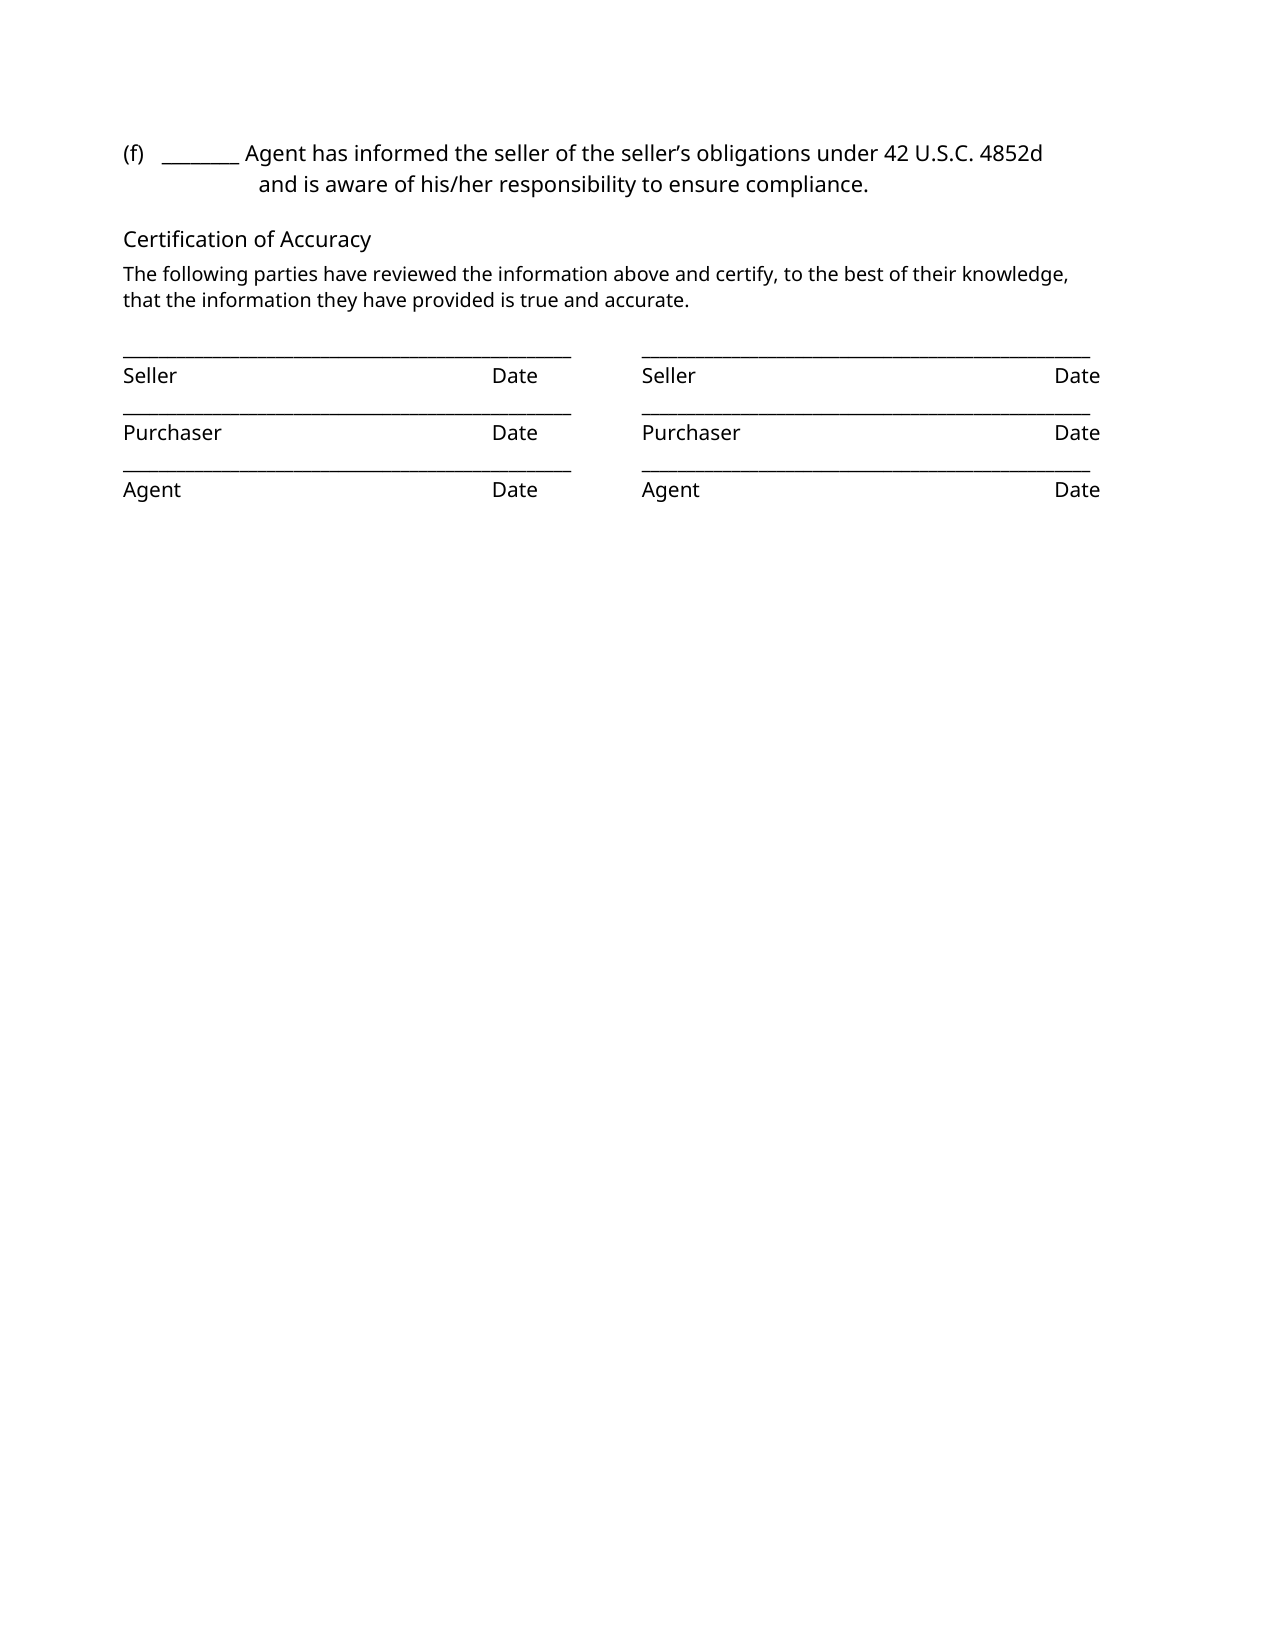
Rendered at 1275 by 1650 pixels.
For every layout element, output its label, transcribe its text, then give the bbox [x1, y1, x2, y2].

table_header __________________________________________________ [635, 333, 1150, 362]
table_cell __________________________________________________ [123, 390, 635, 418]
table_header __________________________________________________ [123, 333, 635, 362]
table_cell __________________________________________________ [123, 447, 635, 475]
text The following parties have reviewed the information above and certify, to the best of their knowledge, that the information they have provided is true and accurate. [123, 260, 1106, 313]
list ________ Agent has informed the seller of the seller’s obligations under 42 U.S.C. 4852d and is aware of his/her responsibility to ensure compliance. [123, 138, 1087, 199]
table_cell Date [892, 475, 1150, 504]
table_cell Date [352, 475, 635, 504]
table_cell Date [892, 419, 1150, 447]
table_cell Date [352, 419, 635, 447]
table_cell Agent [123, 475, 352, 504]
table_cell Date [892, 362, 1150, 390]
table_cell Purchaser [123, 419, 352, 447]
table_cell __________________________________________________ [635, 390, 1150, 418]
table_cell Seller [123, 362, 352, 390]
table_cell Agent [635, 475, 892, 504]
text Certification of Accuracy [123, 224, 1152, 254]
table_cell Seller [635, 362, 892, 390]
table_cell __________________________________________________ [635, 447, 1150, 475]
table_cell Date [352, 362, 635, 390]
table_cell Purchaser [635, 419, 892, 447]
